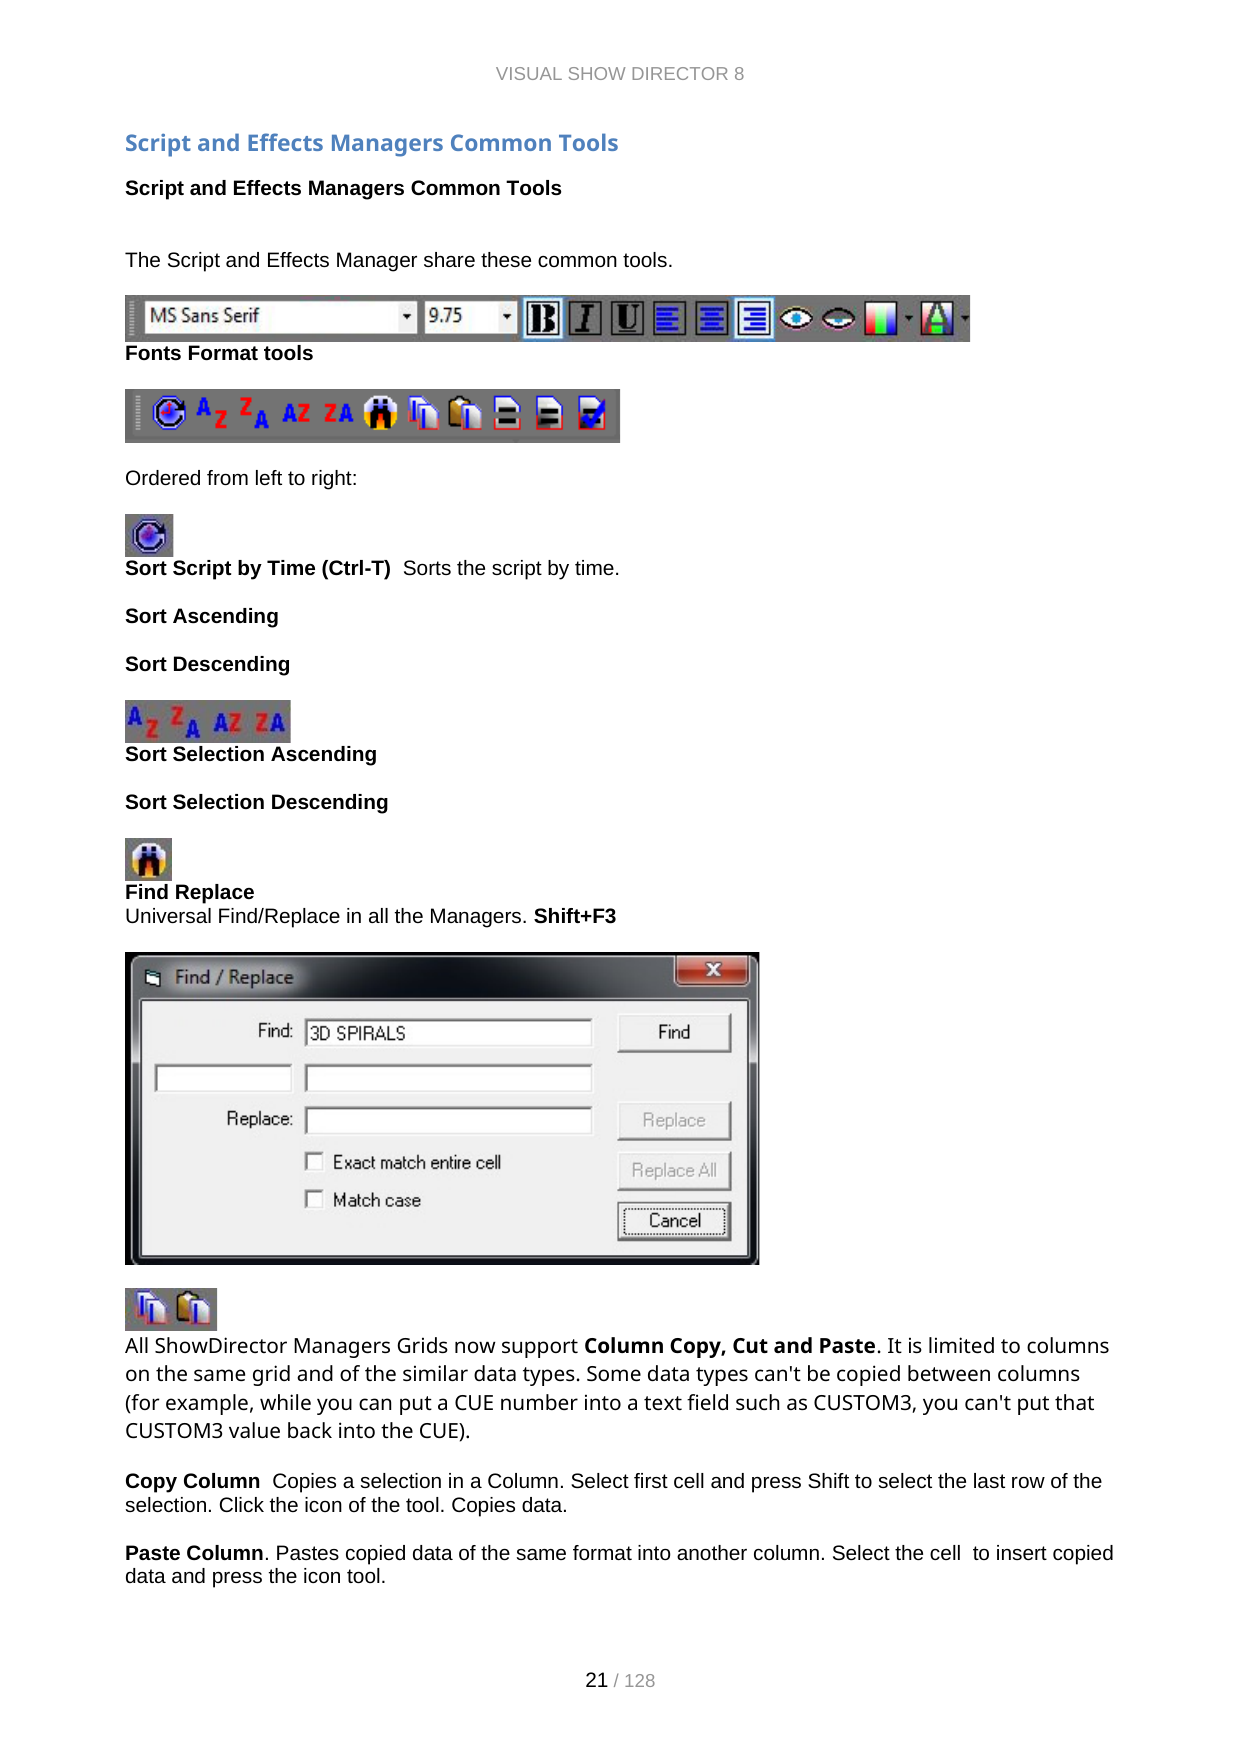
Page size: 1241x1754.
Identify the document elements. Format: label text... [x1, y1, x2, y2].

picture [125, 295, 971, 342]
text Sort Selection Ascending [125, 742, 1115, 766]
text Sort Script by Time (Ctrl-T) Sorts the script by time. [125, 556, 1115, 580]
text Copy Column Copies a selection in a Column. Select first cell and press Shift to select the last row of the selection. Click the icon of the tool. Copies data. [125, 1468, 1115, 1516]
text Ordered from left to right: [125, 466, 1115, 490]
text Paste Column. Pastes copied data of the same format into another column. Select the cell to insert copied data and press the icon tool. [125, 1540, 1115, 1588]
text Script and Effects Managers Common Tools [125, 176, 1115, 200]
picture [125, 838, 172, 881]
text Sort Descending [125, 652, 1115, 676]
text Script and Effects Managers Common Tools [123, 125, 1117, 160]
text Find Replace [125, 880, 1115, 904]
picture [125, 952, 760, 1265]
picture [125, 389, 621, 443]
text Universal Find/Replace in all the Managers. Shift+F3 [125, 904, 1115, 928]
picture [125, 700, 291, 743]
text Sort Ascending [125, 604, 1115, 628]
text Sort Selection Descending [125, 790, 1115, 814]
picture [125, 1288, 218, 1331]
text The Script and Effects Manager share these common tools. [125, 248, 1115, 272]
text All ShowDirector Managers Grids now support Column Copy, Cut and Paste. It is limited to columns on the same grid and of the similar data types. Some data types can't be copied between columns (for example, while you can put a CUE number into a text field such as CUSTOM3, you can't put that CUSTOM3 value back into the CUE). [125, 1331, 1115, 1444]
picture [125, 514, 174, 557]
text Fonts Format tools [125, 341, 1115, 365]
